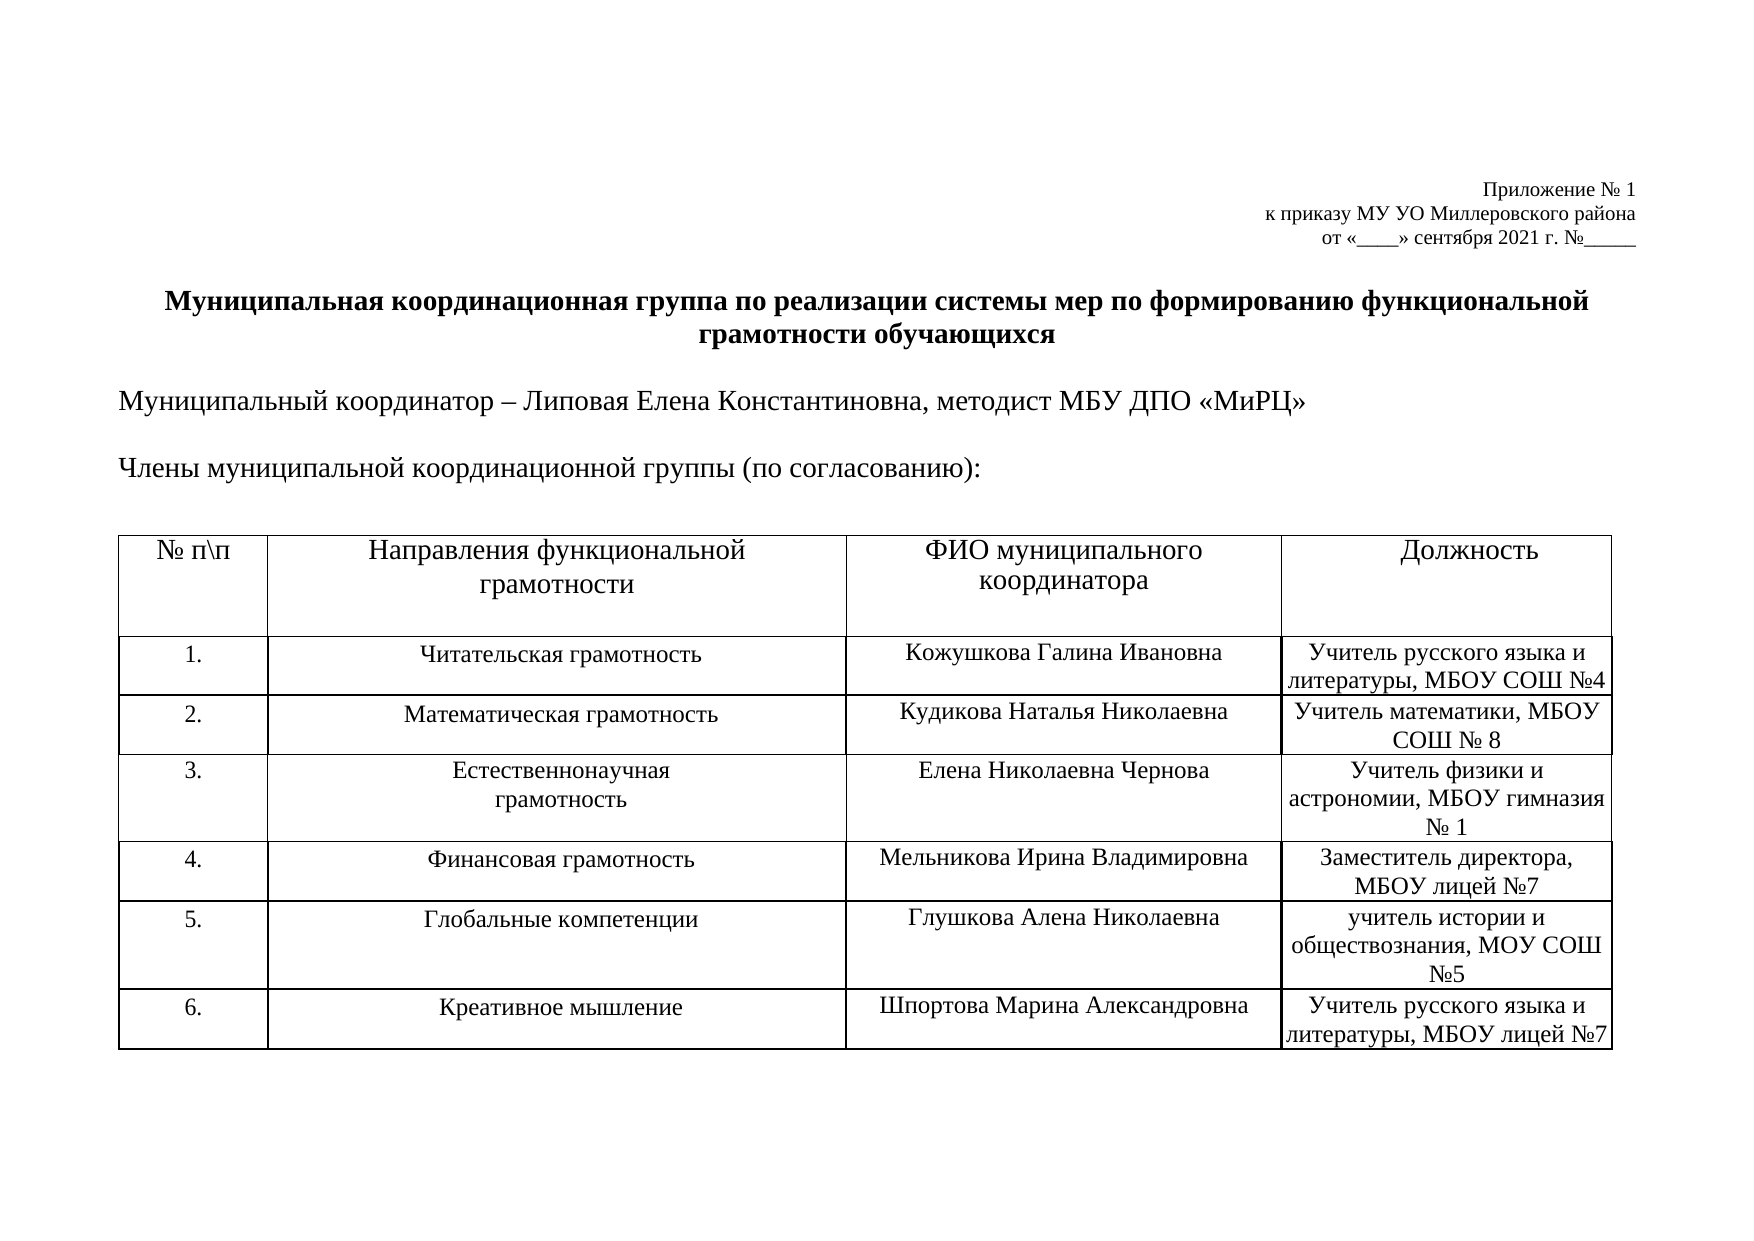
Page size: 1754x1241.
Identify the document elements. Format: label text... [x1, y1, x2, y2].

table_header ФИО муниципального координатора [847, 536, 1281, 636]
table_cell Заместитель директора, МБОУ лицей №7 [1283, 842, 1611, 899]
table_cell Финансовая грамотность [269, 842, 845, 899]
table_cell Математическая грамотность [269, 696, 845, 754]
table_cell 2. [120, 696, 267, 754]
table_cell 4. [120, 842, 267, 899]
table_cell Кожушкова Галина Ивановна [847, 637, 1280, 694]
table_header Должность [1282, 536, 1611, 636]
table_cell Учитель математики, МБОУ СОШ № 8 [1283, 696, 1611, 754]
table_cell 5. [120, 902, 267, 988]
table_cell Мельникова Ирина Владимировна [847, 842, 1280, 899]
table_header № п\п [119, 536, 267, 636]
table_cell 6. [120, 990, 267, 1047]
text Члены муниципальной координационной группы (по согласованию): [118, 451, 1636, 484]
subtitle к приказу МУ УО Миллеровского района [118, 201, 1636, 225]
text Муниципальная координационная группа по реализации системы мер по формированию функциональной грамотности обучающихся [118, 283, 1636, 350]
text Муниципальный координатор – Липовая Елена Константиновна, методист МБУ ДПО «МиРЦ» [118, 383, 1636, 417]
table_cell 3. [119, 755, 267, 841]
table_cell учитель истории и обществознания, МОУ СОШ №5 [1283, 902, 1611, 988]
table_cell Шпортова Марина Александровна [847, 990, 1280, 1047]
table_cell Глобальные компетенции [269, 902, 845, 988]
table_cell 1. [120, 637, 267, 694]
text от «____» сентября 2021 г. №_____ [118, 225, 1636, 249]
table_cell Учитель русского языка и литературы, МБОУ СОШ №4 [1283, 637, 1611, 694]
table_header Направления функциональной грамотности [268, 536, 846, 636]
table_cell Глушкова Алена Николаевна [847, 902, 1280, 988]
table_cell Креативное мышление [269, 990, 845, 1047]
text Приложение № 1 [118, 177, 1636, 201]
table_cell Читательская грамотность [269, 637, 845, 694]
table_cell Кудикова Наталья Николаевна [847, 696, 1280, 754]
table_cell Учитель русского языка и литературы, МБОУ лицей №7 [1283, 990, 1611, 1047]
table_cell Учитель физики и астрономии, МБОУ гимназия № 1 [1282, 755, 1611, 841]
table_cell Естественнонаучная грамотность [268, 755, 846, 841]
table_cell Елена Николаевна Чернова [847, 755, 1281, 841]
